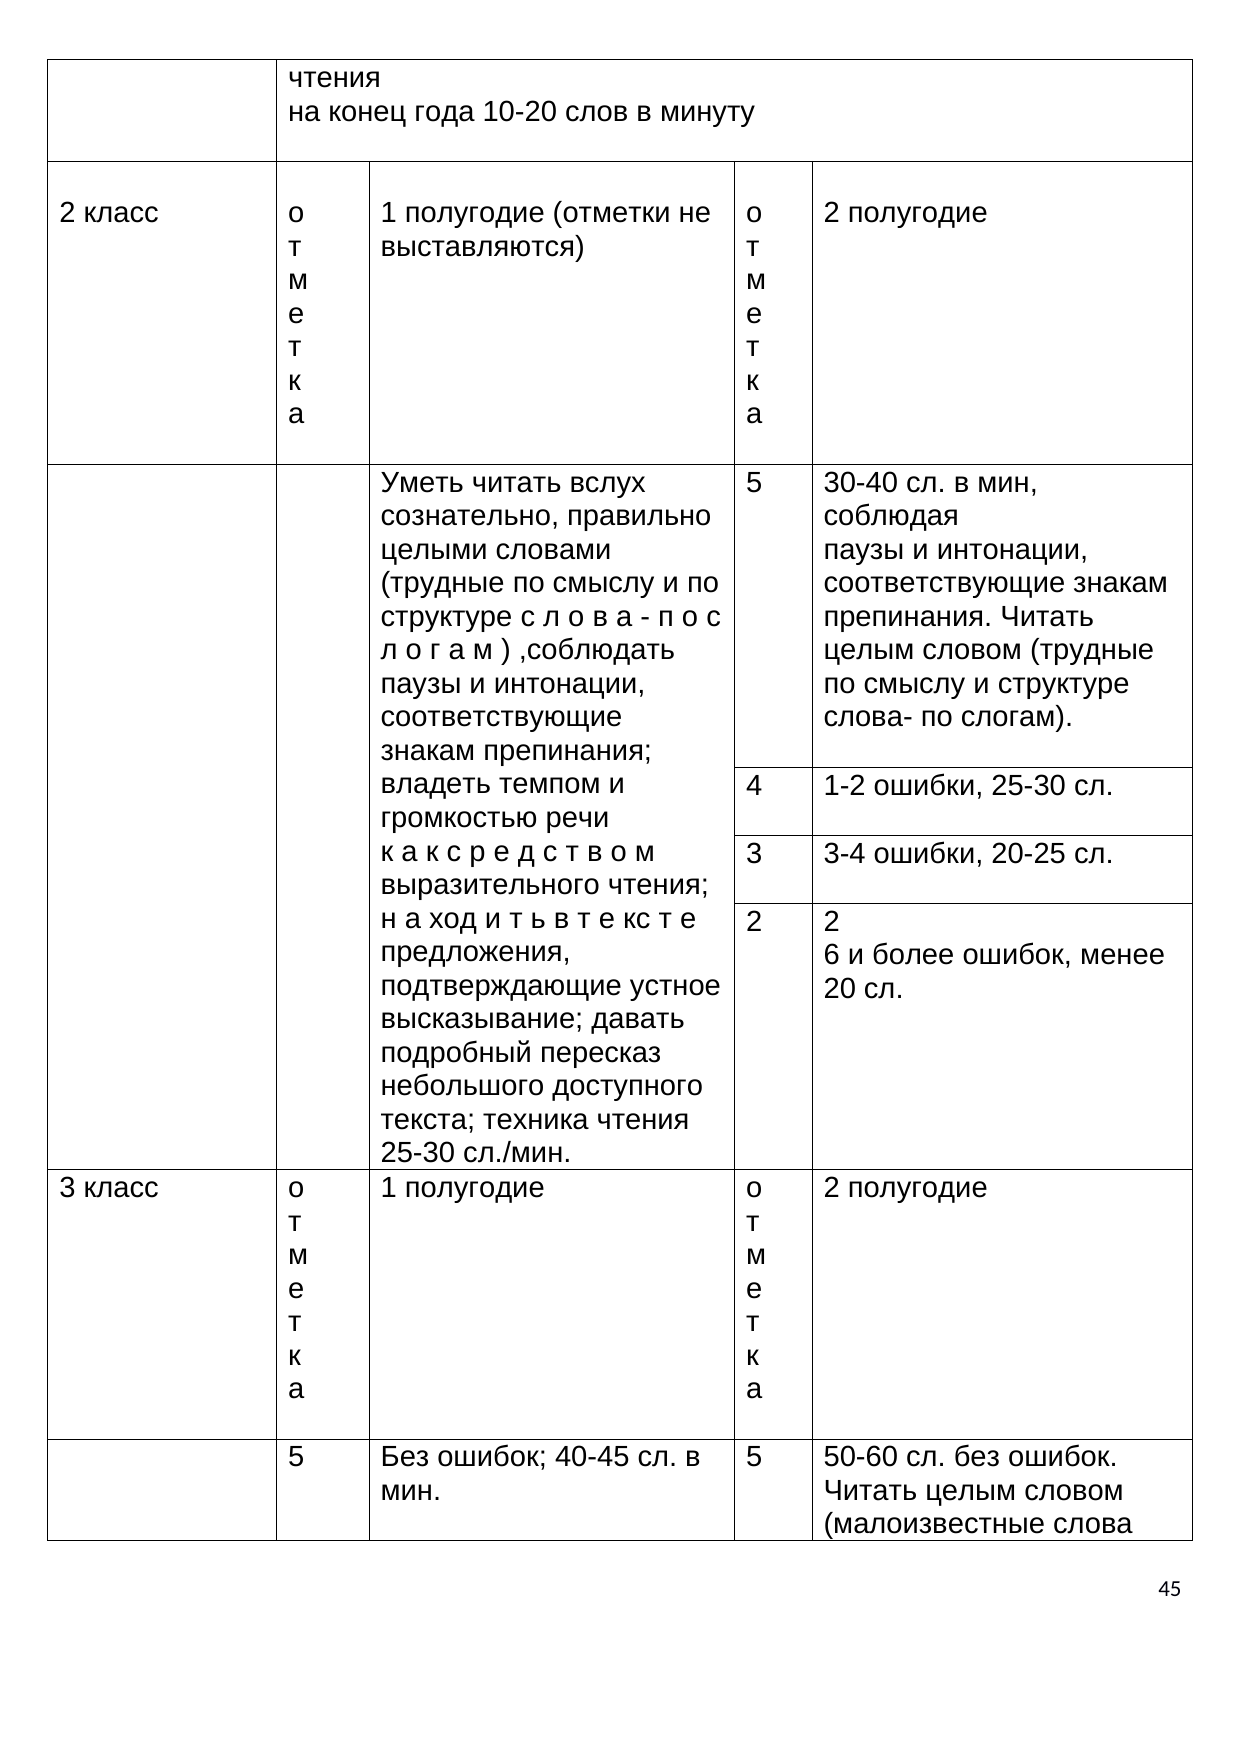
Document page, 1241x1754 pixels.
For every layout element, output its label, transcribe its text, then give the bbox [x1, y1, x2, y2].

table_cell 1-2 ошибки, 25-30 сл. [813, 768, 1192, 835]
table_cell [277, 60, 1192, 161]
table_cell 1 полугодие [370, 1170, 734, 1438]
table_cell о т м е т к а [277, 1170, 369, 1438]
table_cell о т м е т к а [735, 162, 812, 464]
table_cell 4 [735, 768, 812, 835]
table_cell Уметь читать вслух сознательно, правильно целыми словами (трудные по смыслу и по структуре с л о в а - п о с л о г а м ) ,соблюдать паузы и интонации, соответствующие знакам препинания; владеть темпом и громкостью речи к а к с р е д с т в о м выразительного чтения; н а ход и т ь в т е кс т е предложения, подтверждающие устное высказывание; давать подробный пересказ небольшого доступного текста; техника чтения 25-30 сл./мин. [370, 465, 734, 1169]
table_cell 3-4 ошибки, 20-25 сл. [813, 836, 1192, 903]
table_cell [813, 1440, 1192, 1540]
table_cell [277, 465, 369, 1169]
table_cell 5 [735, 465, 812, 767]
table_cell 2 полугодие [813, 1170, 1192, 1438]
table_cell о т м е т к а [735, 1170, 812, 1438]
table_cell [48, 465, 276, 1169]
table_cell о т м е т к а [277, 162, 369, 464]
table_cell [370, 1440, 734, 1540]
table_cell 2 полугодие [813, 162, 1192, 464]
table_cell 3 класс [48, 1170, 276, 1438]
table_cell 2 класс [48, 162, 276, 464]
table_cell [48, 60, 276, 161]
table_cell 2 [735, 904, 812, 1169]
table_cell 1 полугодие (отметки не выставляются) [370, 162, 734, 464]
table_cell [48, 1440, 276, 1540]
table_cell 5 [277, 1440, 369, 1540]
table_cell 2 6 и более ошибок, менее 20 сл. [813, 904, 1192, 1169]
table_cell 5 [735, 1440, 812, 1540]
table_cell 3 [735, 836, 812, 903]
table_cell 30-40 сл. в мин, соблюдая паузы и интонации, соответствующие знакам препинания. Читать целым словом (трудные по смыслу и структуре слова- по слогам). [813, 465, 1192, 767]
